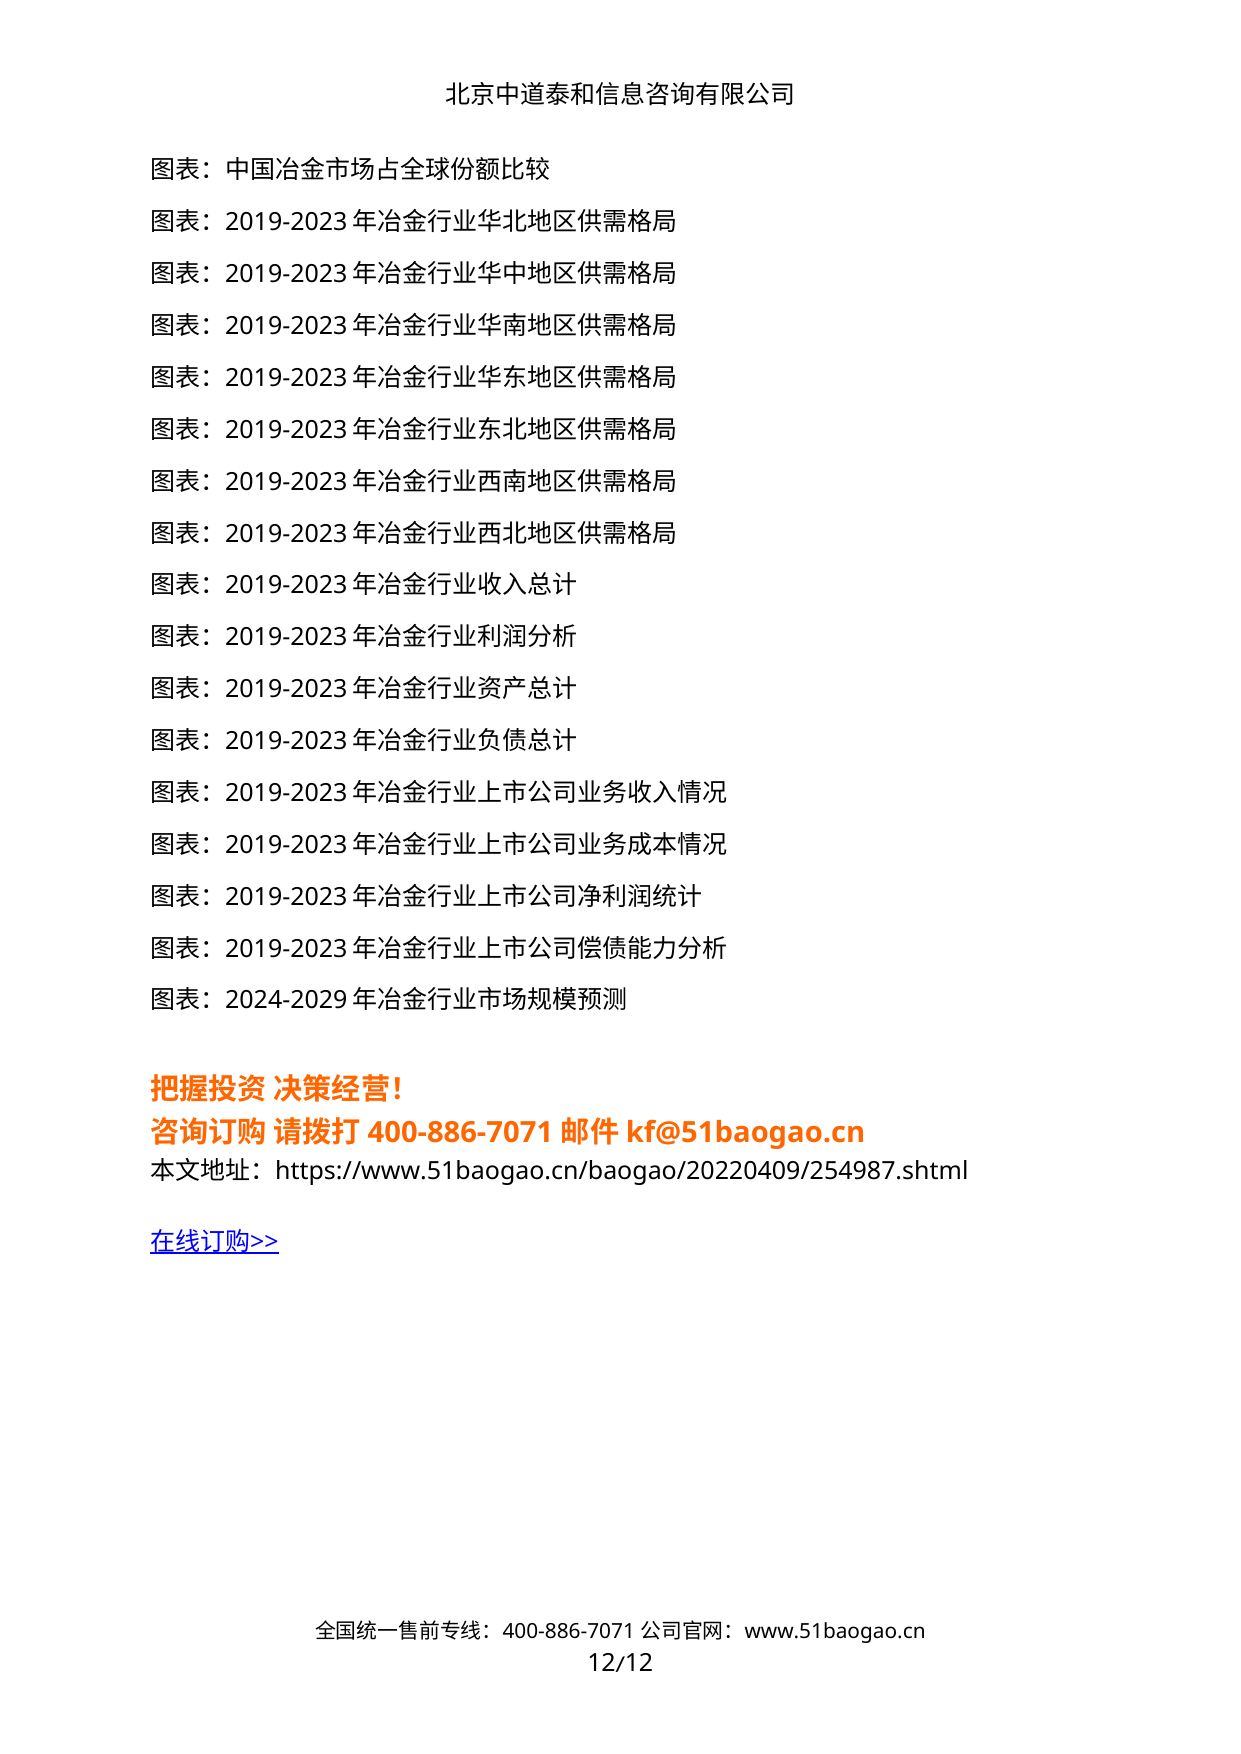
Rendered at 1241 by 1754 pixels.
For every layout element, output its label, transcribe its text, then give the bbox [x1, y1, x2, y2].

text 图表：中国冶金市场占全球份额比较 [150, 150, 1090, 186]
text 图表：2019-2023年冶金行业华北地区供需格局 [150, 202, 1090, 238]
text 图表：2019-2023年冶金行业东北地区供需格局 [150, 409, 1090, 446]
text 图表：2019-2023年冶金行业上市公司业务成本情况 [150, 824, 1090, 861]
text 图表：2019-2023年冶金行业华中地区供需格局 [150, 254, 1090, 290]
text 图表：2019-2023年冶金行业利润分析 [150, 617, 1090, 653]
text 图表：2019-2023年冶金行业上市公司偿债能力分析 [150, 928, 1090, 964]
text 在线订购>> [150, 1187, 1090, 1257]
text 图表：2019-2023年冶金行业西北地区供需格局 [150, 513, 1090, 549]
text 图表：2019-2023年冶金行业资产总计 [150, 669, 1090, 705]
text 图表：2019-2023年冶金行业西南地区供需格局 [150, 461, 1090, 497]
text 图表：2019-2023年冶金行业上市公司净利润统计 [150, 876, 1090, 912]
text 把握投资 决策经营！咨询订购 请拨打 400-886-7071 邮件 kf@51baogao.cn本文地址：https://www.51baogao.cn/baogao/20220409/254987.shtml [150, 1032, 1090, 1187]
text 图表：2019-2023年冶金行业华南地区供需格局 [150, 306, 1090, 342]
text 图表：2019-2023年冶金行业负债总计 [150, 721, 1090, 757]
text 图表：2019-2023年冶金行业华东地区供需格局 [150, 357, 1090, 394]
text 图表：2019-2023年冶金行业收入总计 [150, 565, 1090, 601]
text 图表：2019-2023年冶金行业上市公司业务收入情况 [150, 772, 1090, 809]
text 图表：2024-2029年冶金行业市场规模预测 [150, 980, 1090, 1016]
